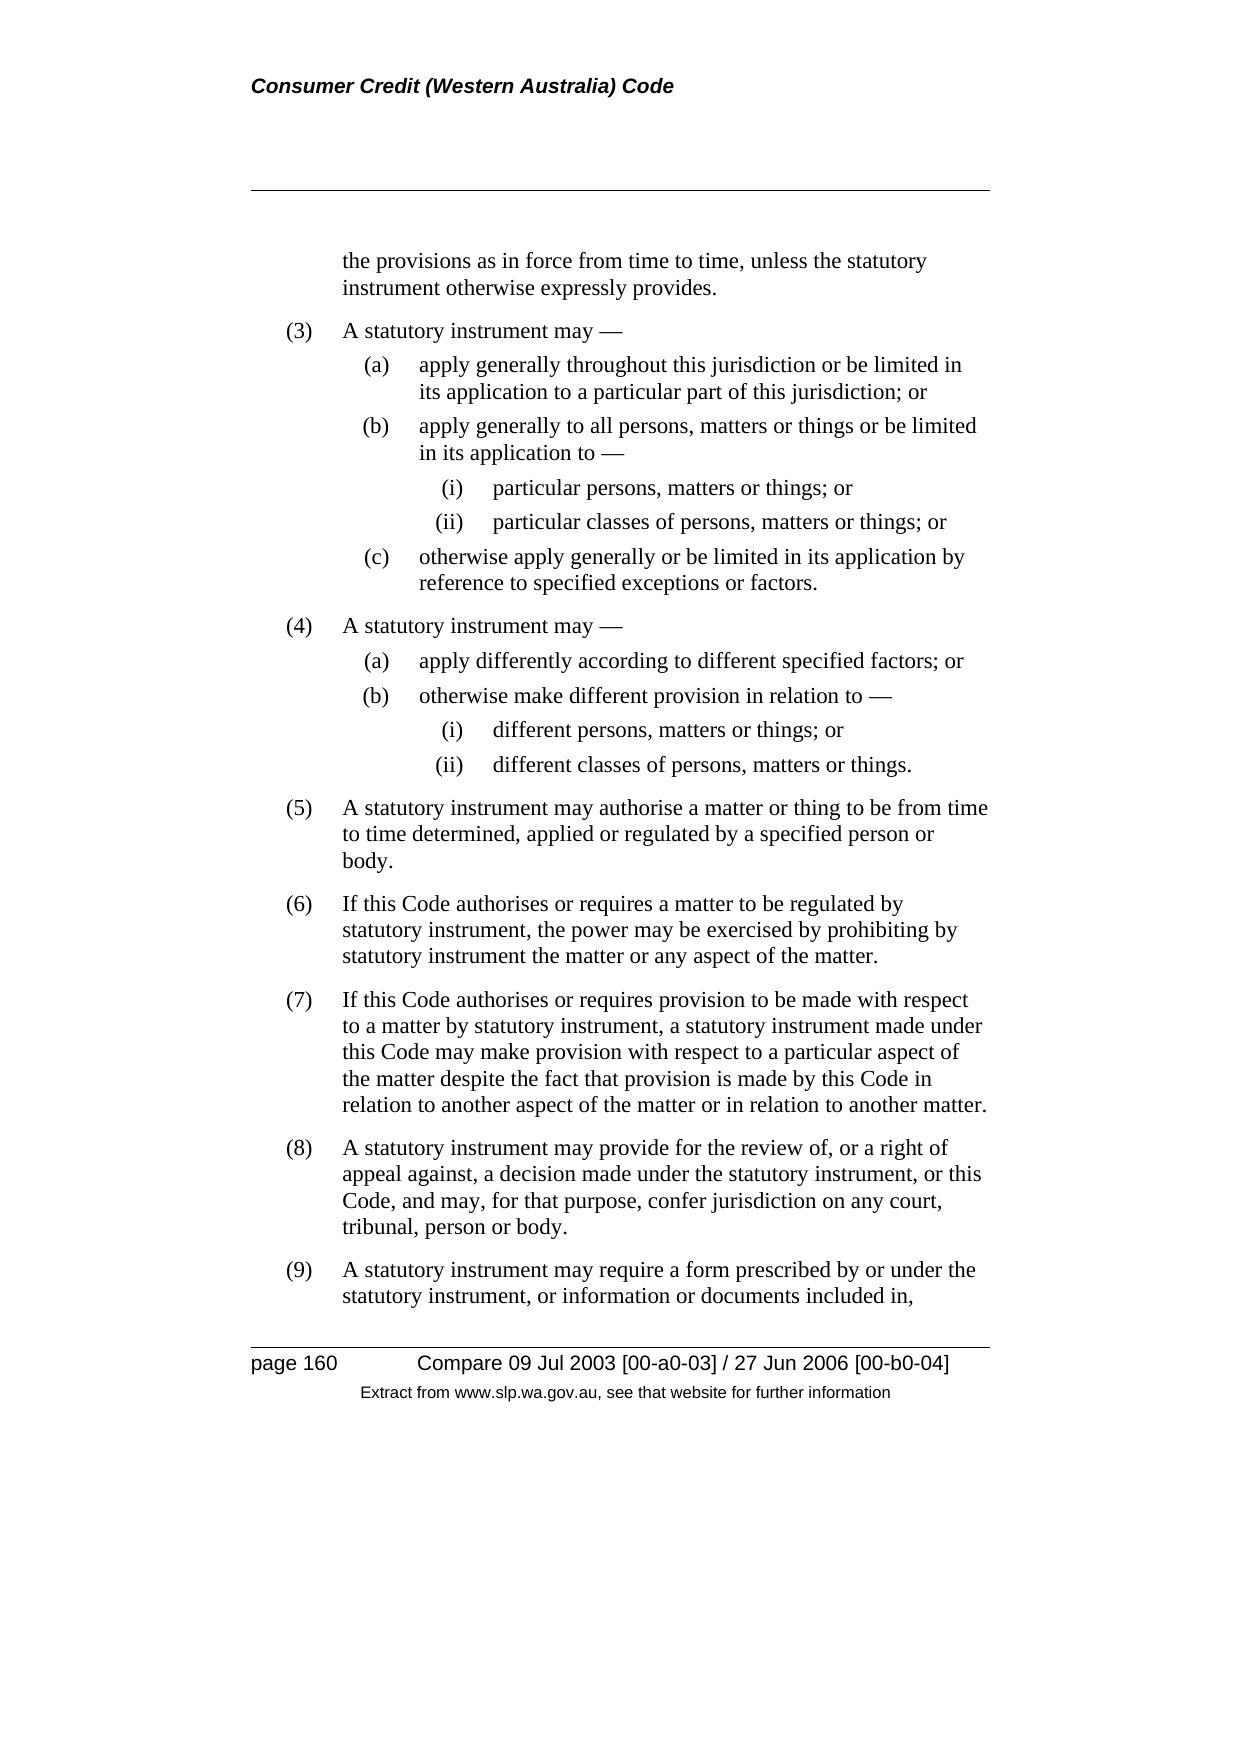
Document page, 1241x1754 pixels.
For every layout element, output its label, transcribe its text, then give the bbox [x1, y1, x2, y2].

text (3) A statutory instrument may — [251, 317, 990, 343]
text (a) apply generally throughout this jurisdiction or be limited in its application to a particular part of this jurisdiction; or [251, 352, 990, 404]
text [251, 247, 990, 300]
text (6) If this Code authorises or requires a matter to be regulated by statutory instrument, the power may be exercised by prohibiting by statutory instrument the matter or any aspect of the matter. [251, 890, 990, 969]
text (8) A statutory instrument may provide for the review of, or a right of appeal against, a decision made under the statutory instrument, or this Code, and may, for that purpose, confer jurisdiction on any court, tribunal, person or body. [251, 1134, 990, 1239]
text (b) apply generally to all persons, matters or things or be limited in its application to — [251, 413, 990, 465]
text (ii) different classes of persons, matters or things. [251, 751, 990, 777]
text (ii) particular classes of persons, matters or things; or [251, 508, 990, 535]
text (b) otherwise make different provision in relation to — [251, 682, 990, 708]
text (i) different persons, matters or things; or [251, 716, 990, 743]
text (a) apply differently according to different specified factors; or [251, 647, 990, 673]
text (4) A statutory instrument may — [251, 612, 990, 639]
text (c) otherwise apply generally or be limited in its application by reference to specified exceptions or factors. [251, 543, 990, 596]
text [251, 1256, 990, 1309]
text (7) If this Code authorises or requires provision to be made with respect to a matter by statutory instrument, a statutory instrument made under this Code may make provision with respect to a particular aspect of the matter despite the fact that provision is made by this Code in relation to another aspect of the matter or in relation to another matter. [251, 986, 990, 1117]
text (i) particular persons, matters or things; or [251, 474, 990, 500]
text (5) A statutory instrument may authorise a matter or thing to be from time to time determined, applied or regulated by a specified person or body. [251, 794, 990, 873]
